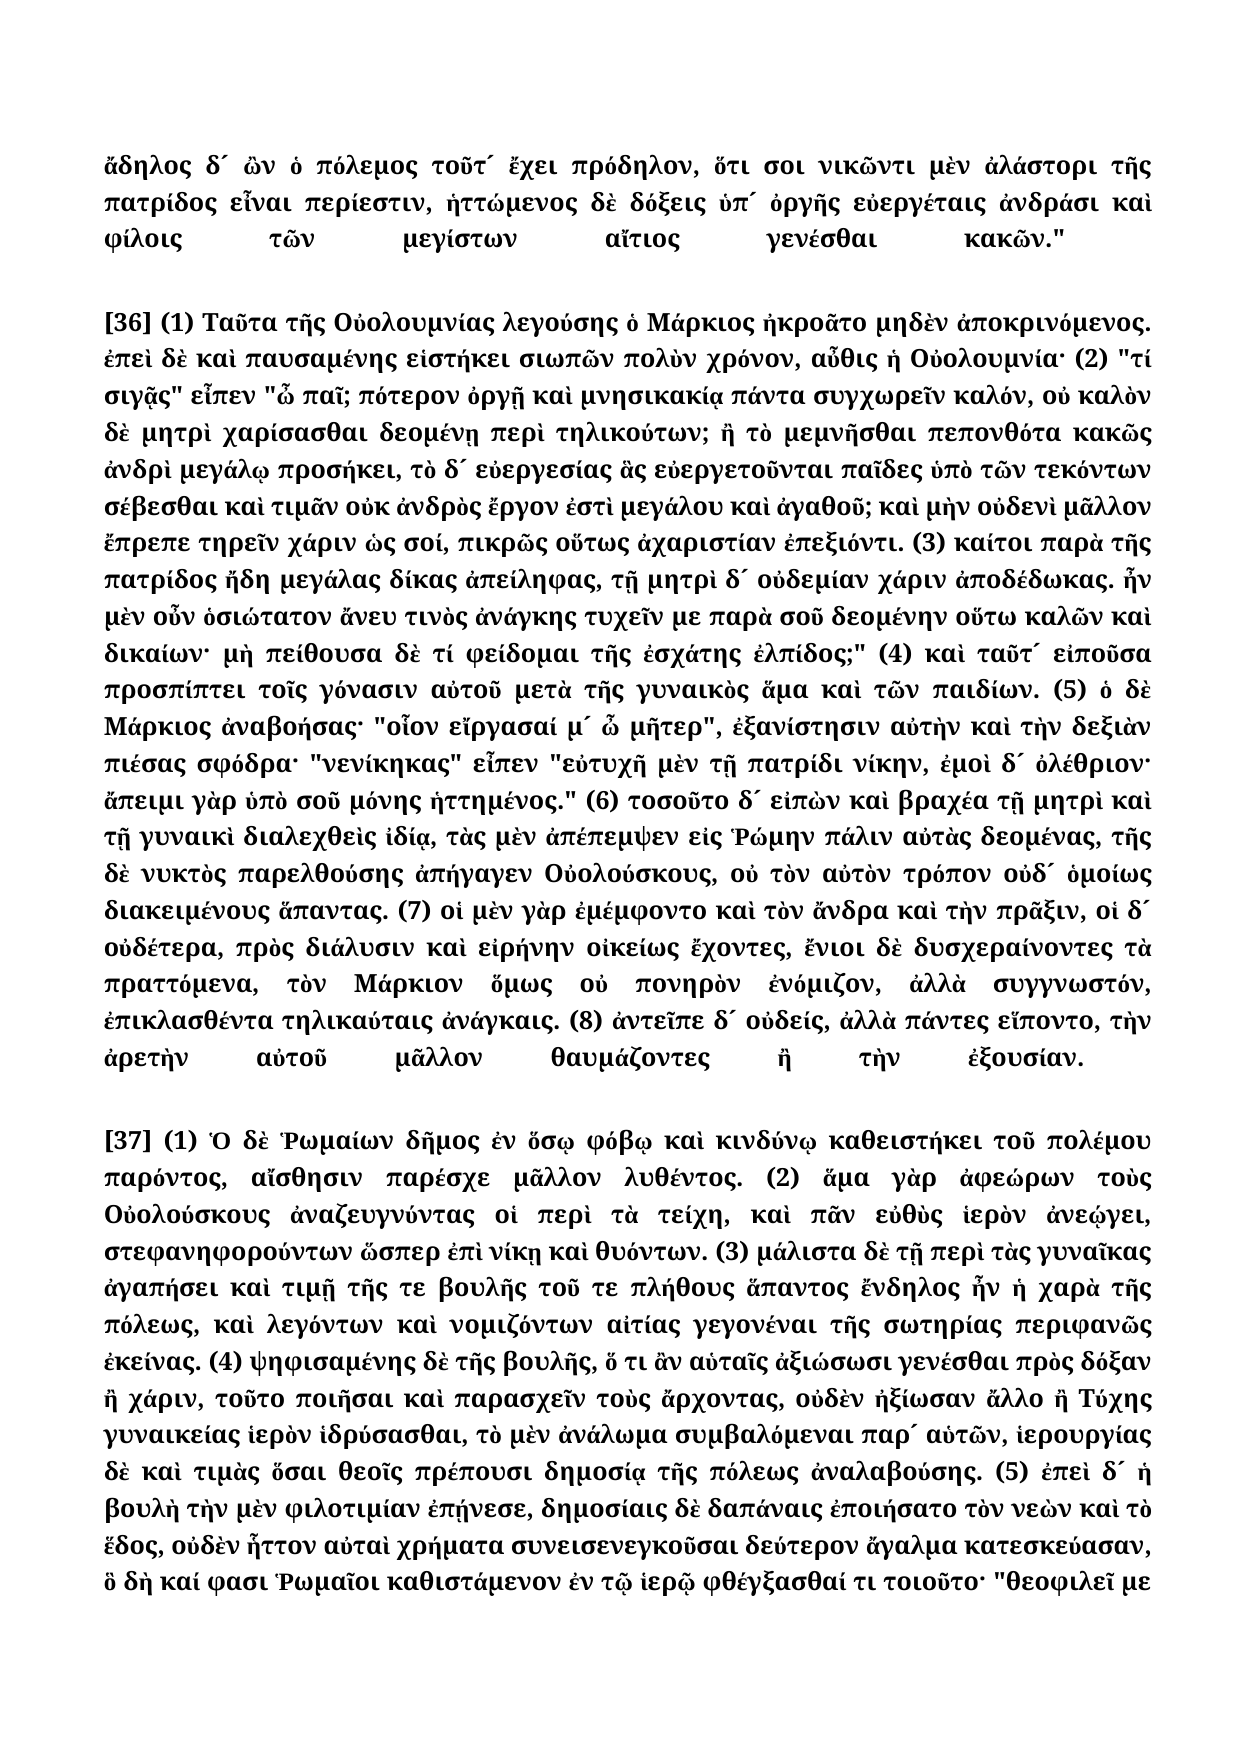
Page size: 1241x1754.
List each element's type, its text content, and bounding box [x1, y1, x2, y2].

text [36] (1) Ταῦτα τῆς Οὐολουμνίας λεγούσης ὁ Μάρκιος ἠκροᾶτο μηδὲν ἀποκρινόμενος. ἐπεὶ δὲ καὶ παυσαμένης εἱστήκει σιωπῶν πολὺν χρόνον, αὖθις ἡ Οὐολουμνία· (2) "τί σιγᾷς" εἶπεν "ὦ παῖ; πότερον ὀργῇ καὶ μνησικακίᾳ πάντα συγχωρεῖν καλόν, οὐ καλὸν δὲ μητρὶ χαρίσασθαι δεομένῃ περὶ τηλικούτων; ἢ τὸ μεμνῆσθαι πεπονθότα κακῶς ἀνδρὶ μεγάλῳ προσήκει, τὸ δ´ εὐεργεσίας ἃς εὐεργετοῦνται παῖδες ὑπὸ τῶν τεκόντων σέβεσθαι καὶ τιμᾶν οὐκ ἀνδρὸς ἔργον ἐστὶ μεγάλου καὶ ἀγαθοῦ; καὶ μὴν οὐδενὶ μᾶλλον ἔπρεπε τηρεῖν χάριν ὡς σοί, πικρῶς οὕτως ἀχαριστίαν ἐπεξιόντι. (3) καίτοι παρὰ τῆς πατρίδος ἤδη μεγάλας δίκας ἀπείληφας, τῇ μητρὶ δ´ οὐδεμίαν χάριν ἀποδέδωκας. ἦν μὲν οὖν ὁσιώτατον ἄνευ τινὸς ἀνάγκης τυχεῖν με παρὰ σοῦ δεομένην οὕτω καλῶν καὶ δικαίων· μὴ πείθουσα δὲ τί φείδομαι τῆς ἐσχάτης ἐλπίδος;" (4) καὶ ταῦτ´ εἰποῦσα προσπίπτει τοῖς γόνασιν αὐτοῦ μετὰ τῆς γυναικὸς ἅμα καὶ τῶν παιδίων. (5) ὁ δὲ Μάρκιος ἀναβοήσας· "οἷον εἴργασαί μ´ ὦ μῆτερ", ἐξανίστησιν αὐτὴν καὶ τὴν δεξιὰν πιέσας σφόδρα· "νενίκηκας" εἶπεν "εὐτυχῆ μὲν τῇ πατρίδι νίκην, ἐμοὶ δ´ ὀλέθριον· ἄπειμι γὰρ ὑπὸ σοῦ μόνης ἡττημένος." (6) τοσοῦτο δ´ εἰπὼν καὶ βραχέα τῇ μητρὶ καὶ τῇ γυναικὶ διαλεχθεὶς ἰδίᾳ, τὰς μὲν ἀπέπεμψεν εἰς Ῥώμην πάλιν αὐτὰς δεομένας, τῆς δὲ νυκτὸς παρελθούσης ἀπήγαγεν Οὐολούσκους, οὐ τὸν αὐτὸν τρόπον οὐδ´ ὁμοίως διακειμένους ἅπαντας. (7) οἱ μὲν γὰρ ἐμέμφοντο καὶ τὸν ἄνδρα καὶ τὴν πρᾶξιν, οἱ δ´ οὐδέτερα, πρὸς διάλυσιν καὶ εἰρήνην οἰκείως ἔχοντες, ἔνιοι δὲ δυσχεραίνοντες τὰ πραττόμενα, τὸν Μάρκιον ὅμως οὐ πονηρὸν ἐνόμιζον, ἀλλὰ συγγνωστόν, ἐπικλασθέντα τηλικαύταις ἀνάγκαις. (8) ἀντεῖπε δ´ οὐδείς, ἀλλὰ πάντες εἵποντο, τὴν ἀρετὴν αὐτοῦ μᾶλλον θαυμάζοντες ἢ τὴν ἐξουσίαν. [103, 304, 1152, 1104]
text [103, 1123, 1152, 1598]
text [103, 148, 1152, 285]
